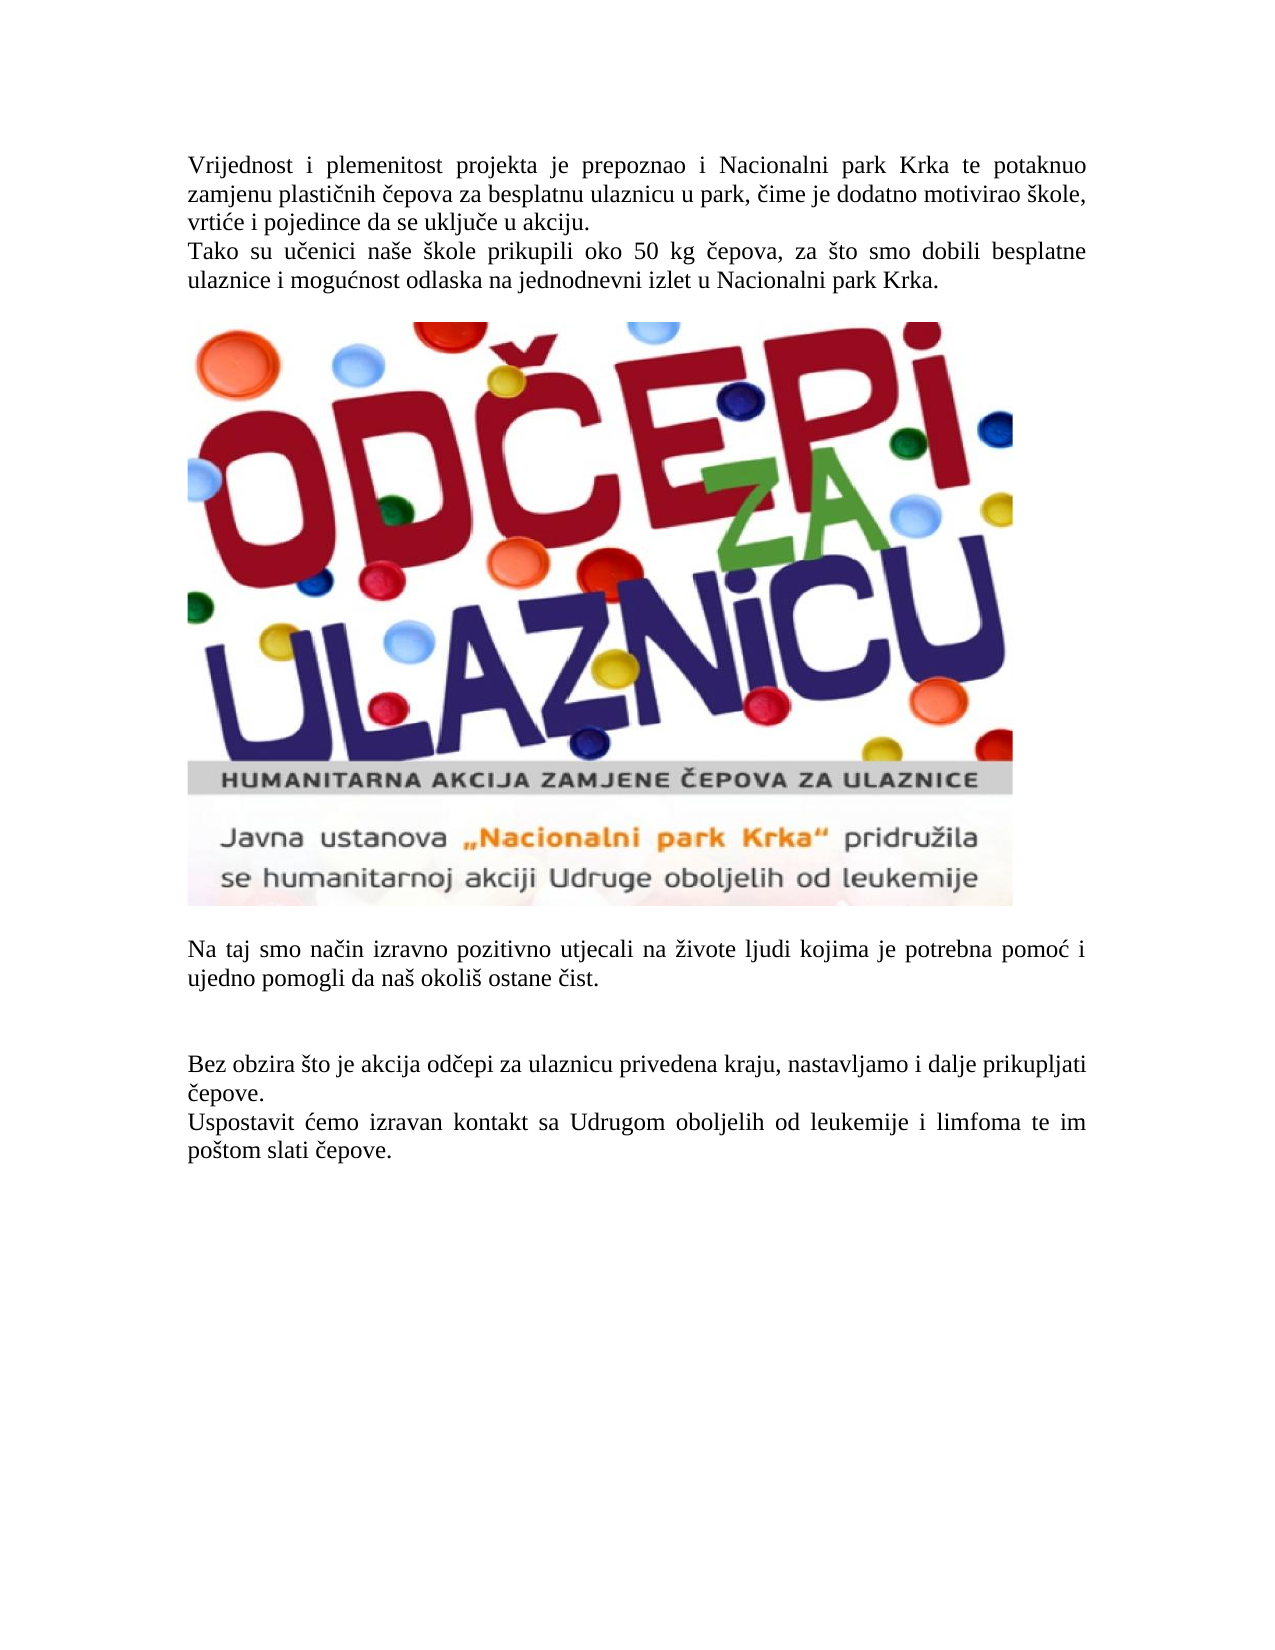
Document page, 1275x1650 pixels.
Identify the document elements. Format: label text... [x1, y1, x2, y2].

text Uspostavit ćemo izravan kontakt sa Udrugom oboljelih od leukemije i limfoma te im poštom slati čepove. [187, 1107, 1087, 1164]
text Tako su učenici naše škole prikupili oko čepova, za što smo dobili besplatne ulaznice i mogućnost odlaska na jednodnevni izlet u Nacionalni park Krka. [187, 236, 1087, 294]
text Vrijednost i plemenitost projekta je prepoznao i Nacionalni park Krka te potaknuo zamjenu plastičnih čepova za besplatnu ulaznicu u park, čime je dodatno motivirao škole, vrtiće i pojedince da se uključe u akciju. [187, 150, 1087, 236]
text Bez obzira što je akcija odčepi za ulaznicu privedena kraju, nastavljamo i dalje prikupljati čepove. [187, 1049, 1087, 1107]
picture [187, 322, 1013, 906]
text Na taj smo način izravno pozitivno utjecali na živote ljudi kojima je potrebna pomoć i ujedno pomogli da naš okoliš ostane čist. [187, 934, 1087, 992]
